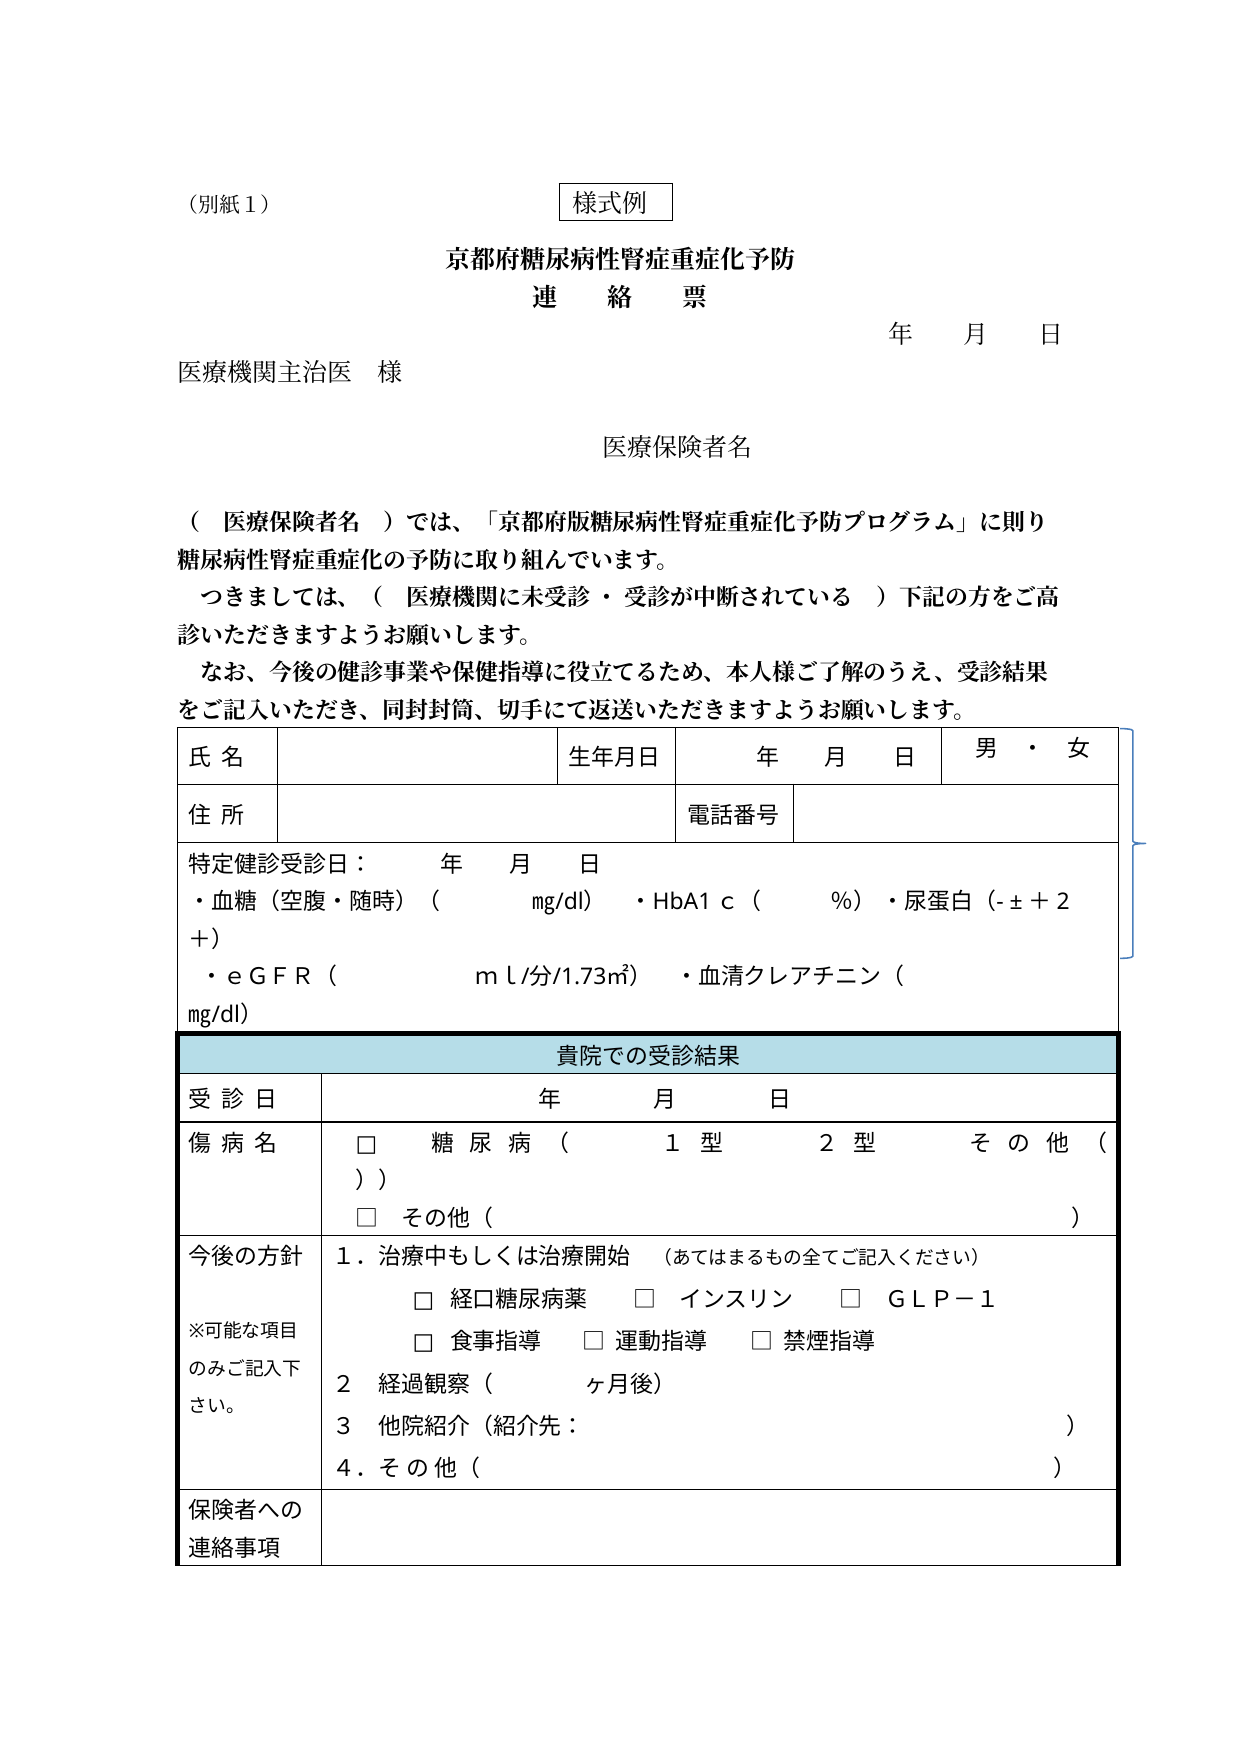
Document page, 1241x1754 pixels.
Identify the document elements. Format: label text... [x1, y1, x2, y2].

table_cell □ 糖尿病（ １型 ２型 その他（ ）） □ その他（ ） [322, 1123, 1116, 1235]
table_cell 受 診 日 [180, 1074, 321, 1121]
table_cell １．治療中もしくは治療開始 （あてはまるもの全てご記入ください） 経口糖尿病薬 □ インスリン □ ＧＬＰ－１ 食事指導 □ 運動指導 □ 禁煙指導 ２ 経過観察（ ヶ月後） ３ 他院紹介（紹介先： ） ４．そ の 他（ ） [322, 1236, 1116, 1489]
text 年 月 日 [177, 314, 1063, 352]
table_cell 貴院での受診結果 [180, 1036, 1116, 1073]
table_header 男 ・ 女 [942, 728, 1118, 783]
table_cell [794, 785, 1118, 842]
text 連 絡 票 [177, 277, 1063, 314]
text （別紙１） 様式例 [177, 164, 1063, 239]
table_cell 電話番号 [676, 785, 793, 842]
table_cell [278, 785, 675, 842]
table_cell 住 所 [178, 785, 277, 842]
table_cell 今後の方針 ※可能な項目のみご記入下さい。 [180, 1236, 321, 1489]
table_header 生年月日 [558, 728, 675, 783]
text 医療保険者名 [177, 427, 1063, 464]
table_cell 傷 病 名 [180, 1123, 321, 1235]
text （ 医療保険者名 ）では、「京都府版糖尿病性腎症重症化予防プログラム」に則り糖尿病性腎症重症化の予防に取り組んでいます。 [177, 502, 1063, 577]
table_header [278, 728, 557, 783]
text つきましては、（ 医療機関に未受診 ・ 受診が中断されている ）下記の方をご高診いただきますようお願いします。 [177, 577, 1063, 652]
table_header 氏 名 [178, 728, 277, 783]
table_cell 保険者への連絡事項 [180, 1490, 321, 1565]
text なお、今後の健診事業や保健指導に役立てるため、本人様ご了解のうえ、受診結果をご記入いただき、同封封筒、切手にて返送いただきますようお願いします。 [177, 652, 1063, 727]
text 医療機関主治医 様 [177, 352, 1063, 389]
table_cell 特定健診受診日： 年 月 日 ・血糖（空腹・随時）（ ㎎/dl） ・HbA1ｃ（ ％） ・尿蛋白（- ± ＋ 2＋） ・ｅＧＦＲ（ ｍｌ/分/1.73㎡） ・血清クレアチニン（ ㎎/dl） [178, 843, 1118, 1031]
text 京都府糖尿病性腎症重症化予防 [177, 239, 1063, 277]
table_cell [322, 1490, 1116, 1565]
table_cell 年 月 日 [322, 1074, 1116, 1121]
table_header 年 月 日 [676, 728, 941, 783]
